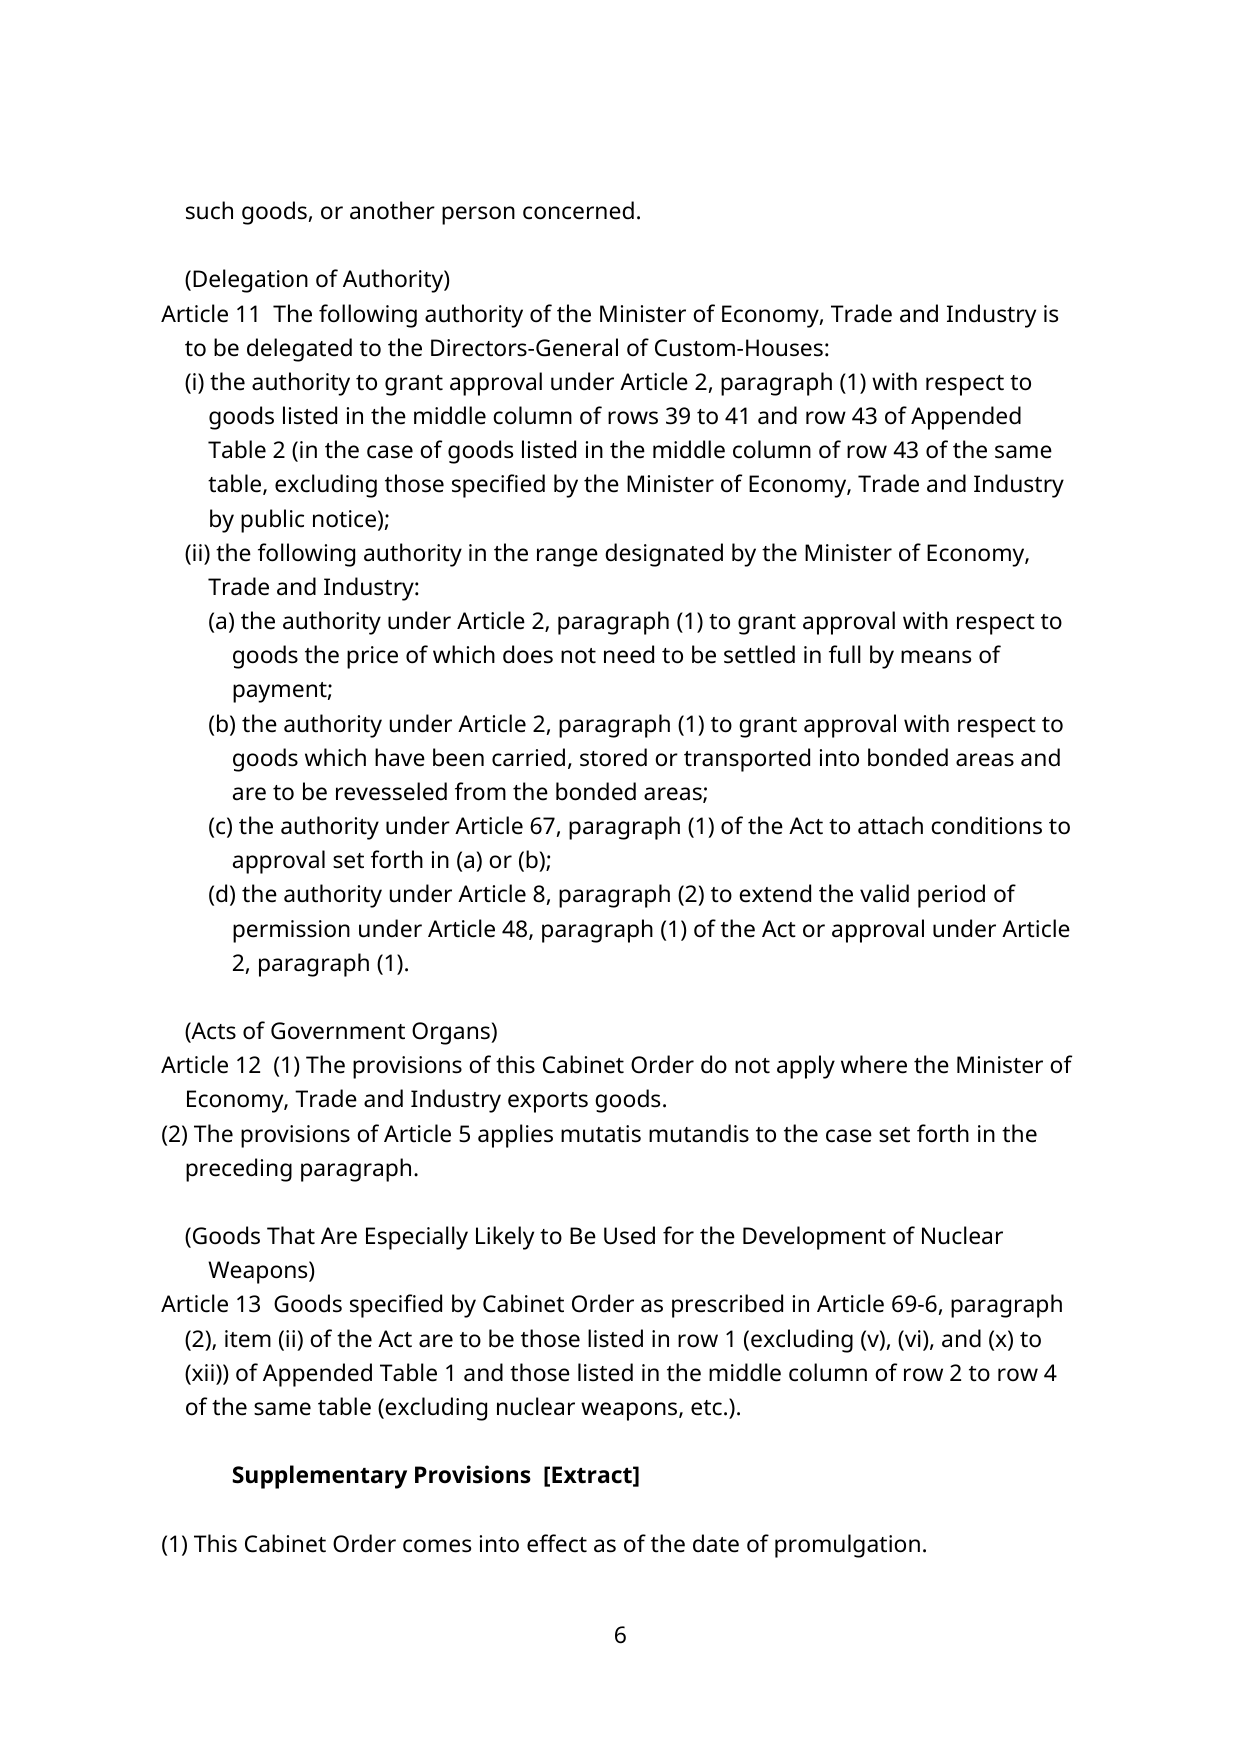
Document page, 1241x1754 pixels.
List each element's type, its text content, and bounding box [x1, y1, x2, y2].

text (d) the authority under Article 8, paragraph (2) to extend the valid period of permission under Article 48, paragraph (1) of the Act or approval under Article 2, paragraph (1). [207, 877, 1079, 979]
text (ii) the following authority in the range designated by the Minister of Economy, Trade and Industry: [184, 535, 1079, 604]
text (2) The provisions of Article 5 applies mutatis mutandis to the case set forth in the preceding paragraph. [161, 1116, 1079, 1184]
text (Goods That Are Especially Likely to Be Used for the Development of Nuclear Weapons) [184, 1219, 1079, 1287]
text Article 12 (1) The provisions of this Cabinet Order do not apply where the Minister of Economy, Trade and Industry exports goods. [161, 1048, 1079, 1116]
text (c) the authority under Article 67, paragraph (1) of the Act to attach conditions to approval set forth in (a) or (b); [207, 809, 1079, 877]
text (b) the authority under Article 2, paragraph (1) to grant approval with respect to goods which have been carried, stored or transported into bonded areas and are to be revesseled from the bonded areas; [207, 706, 1079, 809]
text Article 11 The following authority of the Minister of Economy, Trade and Industry is to be delegated to the Directors-General of Custom-Houses: [161, 296, 1079, 364]
text Supplementary Provisions [Extract] [230, 1458, 1079, 1492]
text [161, 194, 1079, 228]
text (Delegation of Authority) [184, 262, 1079, 296]
text Article 13 Goods specified by Cabinet Order as prescribed in Article 69-6, paragraph (2), item (ii) of the Act are to be those listed in row 1 (excluding (v), (vi), and (x) to (xii)) of Appended Table 1 and those listed in the middle column of row 2 to row 4 of the same table (excluding nuclear weapons, etc.). [161, 1287, 1079, 1424]
text (a) the authority under Article 2, paragraph (1) to grant approval with respect to goods the price of which does not need to be settled in full by means of payment; [207, 604, 1079, 706]
text (i) the authority to grant approval under Article 2, paragraph (1) with respect to goods listed in the middle column of rows 39 to 41 and row 43 of Appended Table 2 (in the case of goods listed in the middle column of row 43 of the same table, excluding those specified by the Minister of Economy, Trade and Industry by public notice); [184, 364, 1079, 535]
text (1) This Cabinet Order comes into effect as of the date of promulgation. [161, 1526, 1079, 1560]
text (Acts of Government Organs) [184, 1014, 1079, 1048]
